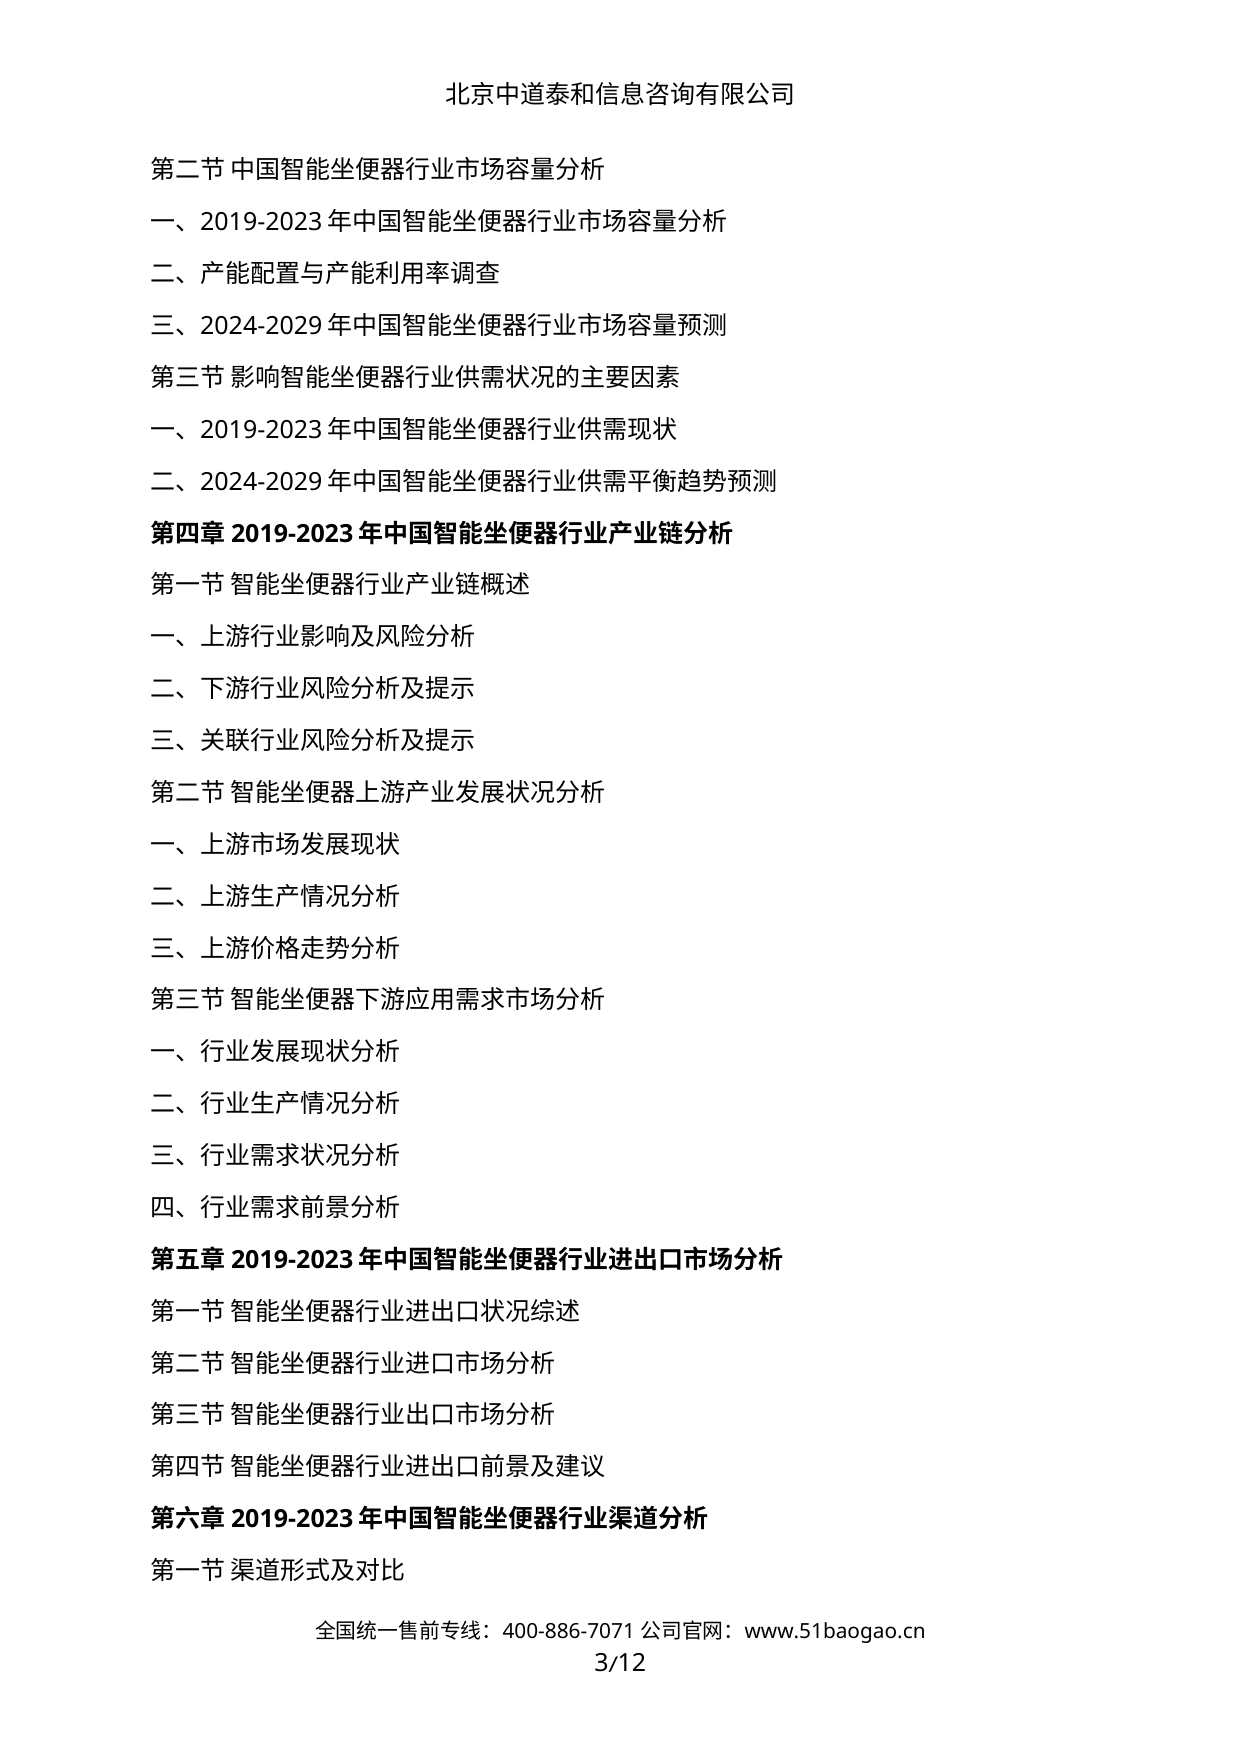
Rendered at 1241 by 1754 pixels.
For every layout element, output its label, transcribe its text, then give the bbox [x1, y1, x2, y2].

text 第一节 渠道形式及对比 [150, 1551, 1090, 1587]
text 第三节 智能坐便器下游应用需求市场分析 [150, 980, 1090, 1016]
text 二、行业生产情况分析 [150, 1084, 1090, 1120]
text 第四节 智能坐便器行业进出口前景及建议 [150, 1447, 1090, 1483]
text 第四章 2019-2023年中国智能坐便器行业产业链分析 [150, 513, 1090, 549]
text 二、2024-2029年中国智能坐便器行业供需平衡趋势预测 [150, 461, 1090, 497]
text 第一节 智能坐便器行业产业链概述 [150, 565, 1090, 601]
text 二、产能配置与产能利用率调查 [150, 254, 1090, 290]
text 一、2019-2023年中国智能坐便器行业供需现状 [150, 409, 1090, 446]
text 第六章 2019-2023年中国智能坐便器行业渠道分析 [150, 1499, 1090, 1535]
text 三、关联行业风险分析及提示 [150, 721, 1090, 757]
text 一、行业发展现状分析 [150, 1032, 1090, 1068]
text 二、上游生产情况分析 [150, 876, 1090, 912]
text 第三节 智能坐便器行业出口市场分析 [150, 1395, 1090, 1431]
text 第二节 中国智能坐便器行业市场容量分析 [150, 150, 1090, 186]
text 第三节 影响智能坐便器行业供需状况的主要因素 [150, 357, 1090, 394]
text 三、上游价格走势分析 [150, 928, 1090, 964]
text 第二节 智能坐便器行业进口市场分析 [150, 1343, 1090, 1379]
text 四、行业需求前景分析 [150, 1187, 1090, 1224]
text 三、2024-2029年中国智能坐便器行业市场容量预测 [150, 306, 1090, 342]
text 一、2019-2023年中国智能坐便器行业市场容量分析 [150, 202, 1090, 238]
text 三、行业需求状况分析 [150, 1136, 1090, 1172]
text 二、下游行业风险分析及提示 [150, 669, 1090, 705]
text 一、上游行业影响及风险分析 [150, 617, 1090, 653]
text 第二节 智能坐便器上游产业发展状况分析 [150, 772, 1090, 809]
text 第一节 智能坐便器行业进出口状况综述 [150, 1291, 1090, 1327]
text 一、上游市场发展现状 [150, 824, 1090, 861]
text 第五章 2019-2023年中国智能坐便器行业进出口市场分析 [150, 1239, 1090, 1276]
